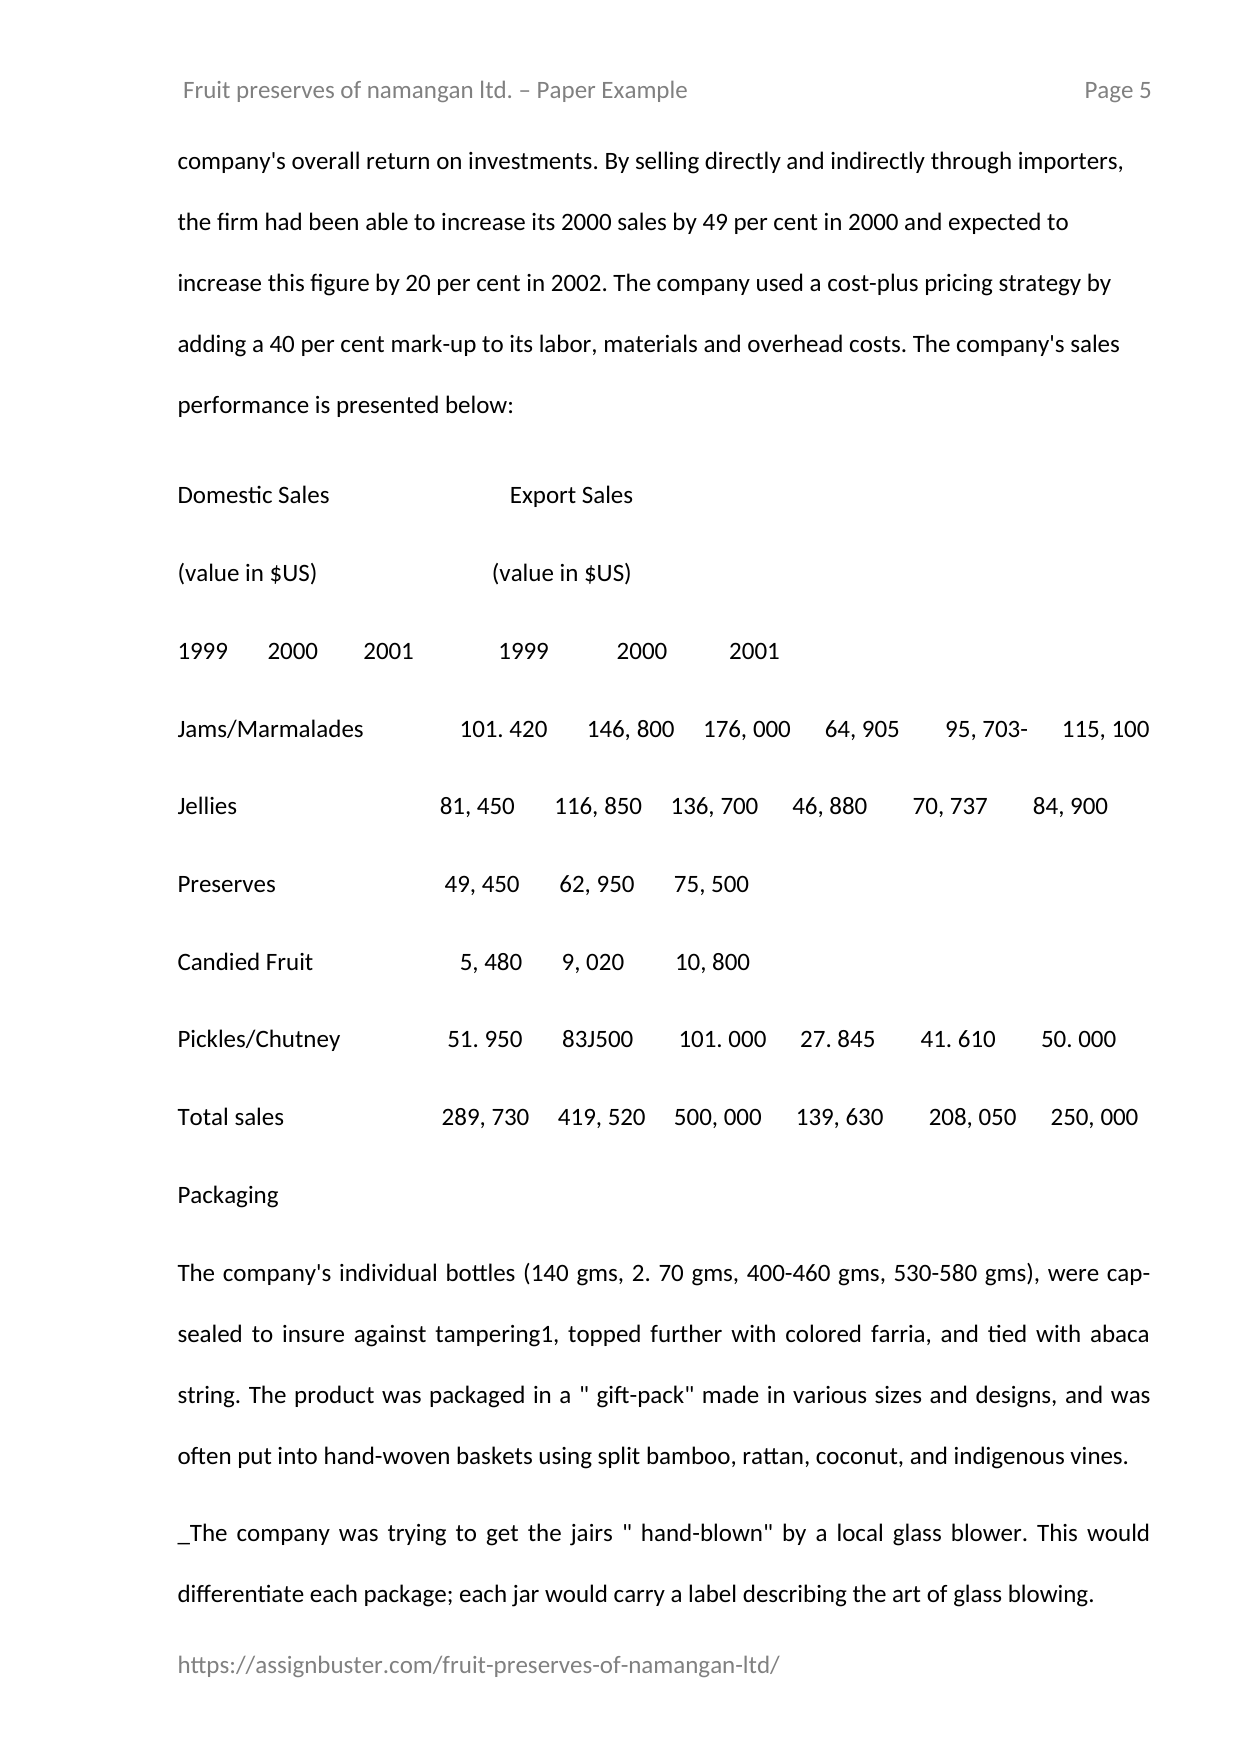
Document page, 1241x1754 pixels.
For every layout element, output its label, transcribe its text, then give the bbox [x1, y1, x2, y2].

text (value in $US) (value in $US) [177, 557, 1152, 588]
text Packaging [177, 1179, 1152, 1209]
text Total sales 289, 730 419, 520 500, 000 139, 630 208, 050 250, 000 [177, 1101, 1152, 1132]
text Domestic Sales Export Sales [177, 480, 1152, 510]
text The company's individual bottles (140 gms, 2. 70 gms, 400-460 gms, 530-580 gms), were cap-sealed to insure against tampering1, topped further with colored farria, and tied with abaca string. The product was packaged in a " gift-pack" made in various sizes and designs, and was often put into hand-woven baskets using split bamboo, rattan, coconut, and indigenous vines. [177, 1257, 1152, 1470]
text Jellies 81, 450 116, 850 136, 700 46, 880 70, 737 84, 900 [177, 791, 1152, 821]
text 1999 2000 2001 1999 2000 2001 [177, 635, 1152, 666]
text _The company was trying to get the jairs " hand-blown" by a local glass blower. This would differentiate each package; each jar would carry a label describing the art of glass blowing. [177, 1518, 1152, 1609]
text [177, 145, 1152, 420]
text Preserves 49, 450 62, 950 75, 500 [177, 868, 1152, 899]
text Jams/Marmalades 101. 420 146, 800 176, 000 64, 905 95, 703- 115, 100 [177, 713, 1152, 743]
text Pickles/Chutney 51. 950 83J500 101. 000 27. 845 41. 610 50. 000 [177, 1024, 1152, 1054]
text Candied Fruit 5, 480 9, 020 10, 800 [177, 946, 1152, 976]
